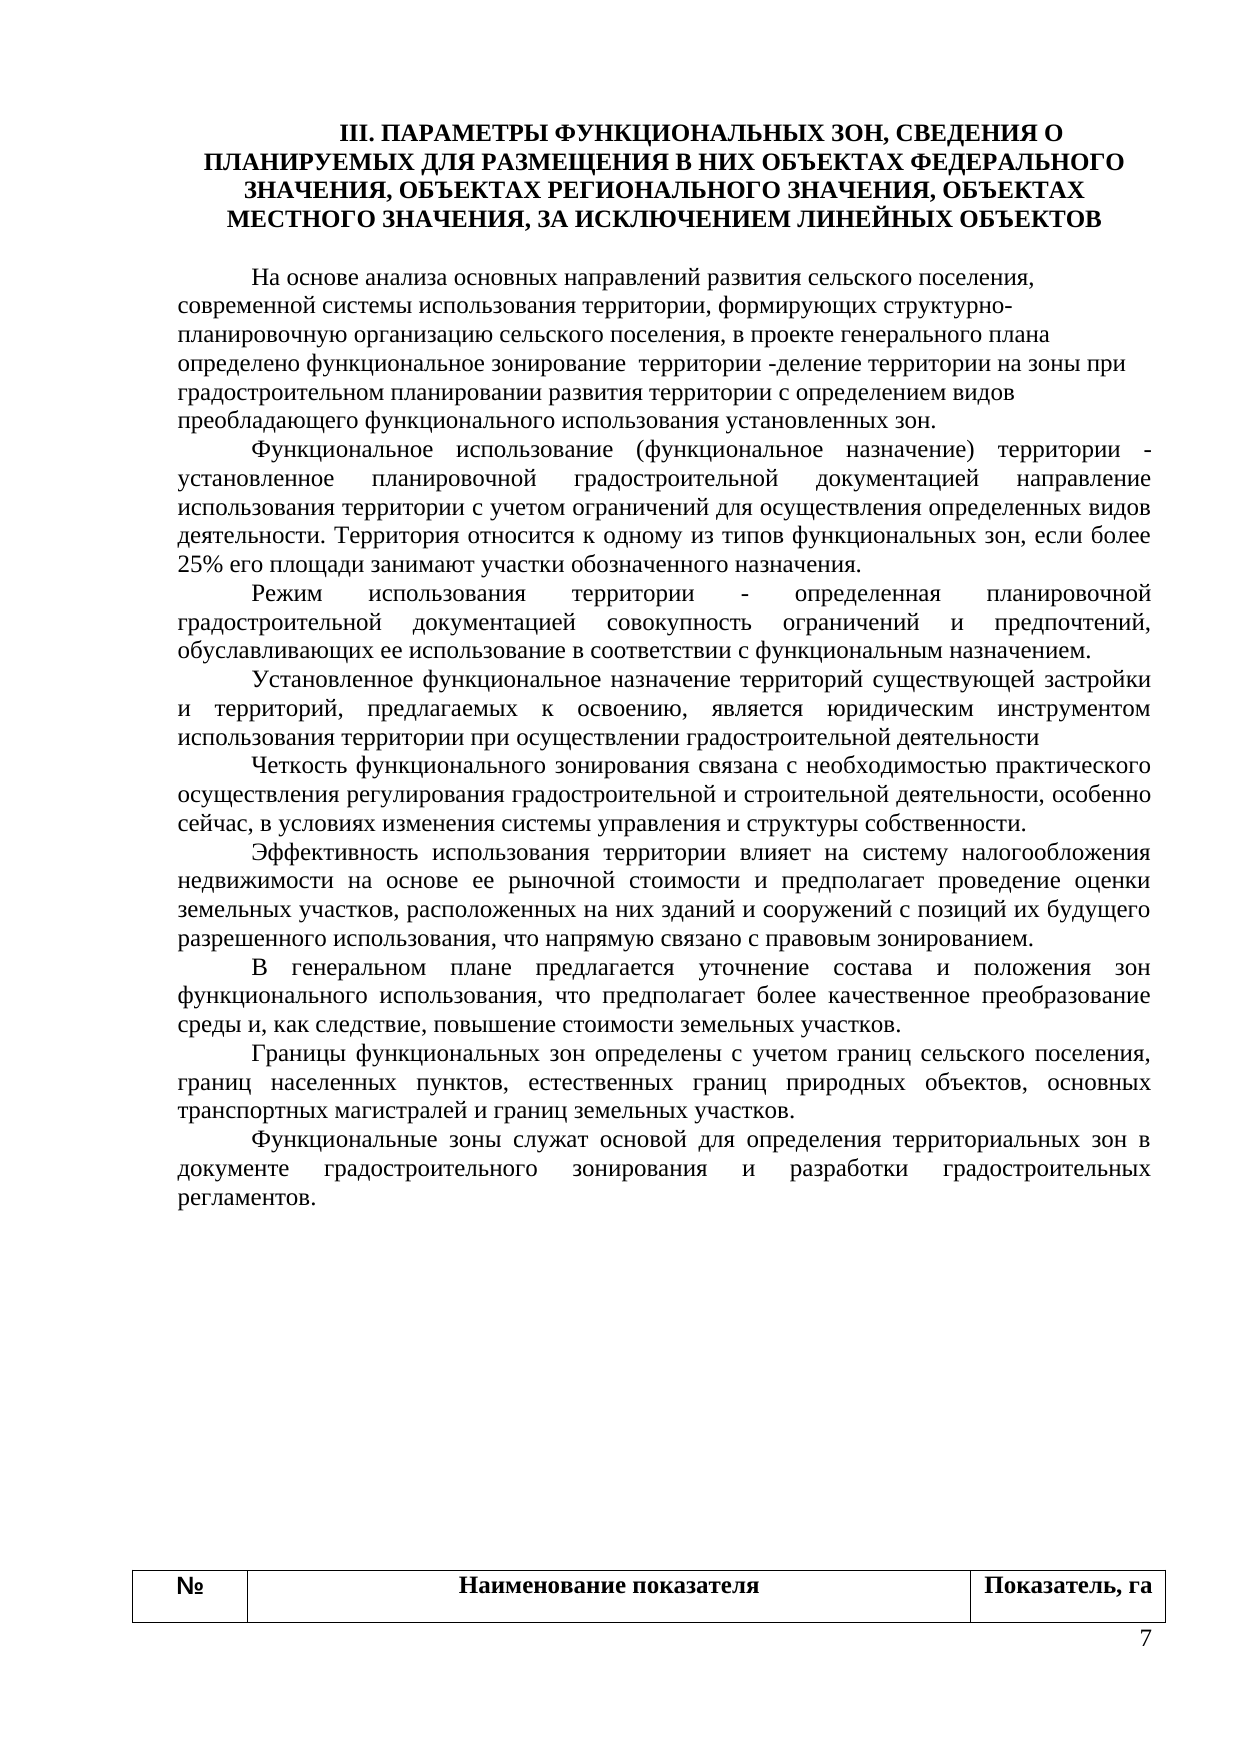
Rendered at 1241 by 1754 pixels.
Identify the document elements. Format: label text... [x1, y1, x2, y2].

table_header Показатель, га [971, 1571, 1165, 1622]
text Эффективность использования территории влияет на систему налогообложения недвижимости на основе ее рыночной стоимости и предполагает проведение оценки земельных участков, расположенных на них зданий и сооружений с позиций их будущего разрешенного использования, что напрямую связано с правовым зонированием. [177, 837, 1152, 952]
text Четкость функционального зонирования связана с необходимостью практического осуществления регулирования градостроительной и строительной деятельности, особенно сейчас, в условиях изменения системы управления и структуры собственности. [177, 751, 1152, 837]
table_header № п/п [133, 1571, 247, 1622]
text Установленное функциональное назначение территорий существующей застройки и территорий, предлагаемых к освоению, является юридическим инструментом использования территории при осуществлении градостроительной деятельности [177, 664, 1152, 751]
text III. Параметры функциональных зон, сведения о планируемых для размещения в них объектах федерального значения, объектах регионального значения, объектах местного значения, за исключением линейных объектов [177, 118, 1152, 233]
text На основе анализа основных направлений развития сельского поселения, современной системы использования территории, формирующих структурно-планировочную организацию сельского поселения, в проекте генерального плана определено функциональное зонирование территории -деление территории на зоны при градостроительном планировании развития территории с определением видов преобладающего функционального использования установленных зон. [177, 262, 1152, 434]
text В генеральном плане предлагается уточнение состава и положения зон функционального использования, что предполагает более качественное преобразование среды и, как следствие, повышение стоимости земельных участков. [177, 952, 1152, 1038]
text Функциональные зоны служат основой для определения территориальных зон в документе градостроительного зонирования и разработки градостроительных регламентов. [177, 1124, 1152, 1211]
text Функциональное использование (функциональное назначение) территории -установленное планировочной градостроительной документацией направление использования территории с учетом ограничений для осуществления определенных видов деятельности. Территория относится к одному из типов функциональных зон, если более 25% его площади занимают участки обозначенного назначения. [177, 434, 1152, 578]
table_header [248, 1571, 970, 1622]
text Режим использования территории - определенная планировочной градостроительной документацией совокупность ограничений и предпочтений, обуславливающих ее использование в соответствии с функциональным назначением. [177, 578, 1152, 664]
text Границы функциональных зон определены с учетом границ сельского поселения, границ населенных пунктов, естественных границ природных объектов, основных транспортных магистралей и границ земельных участков. [177, 1038, 1152, 1124]
